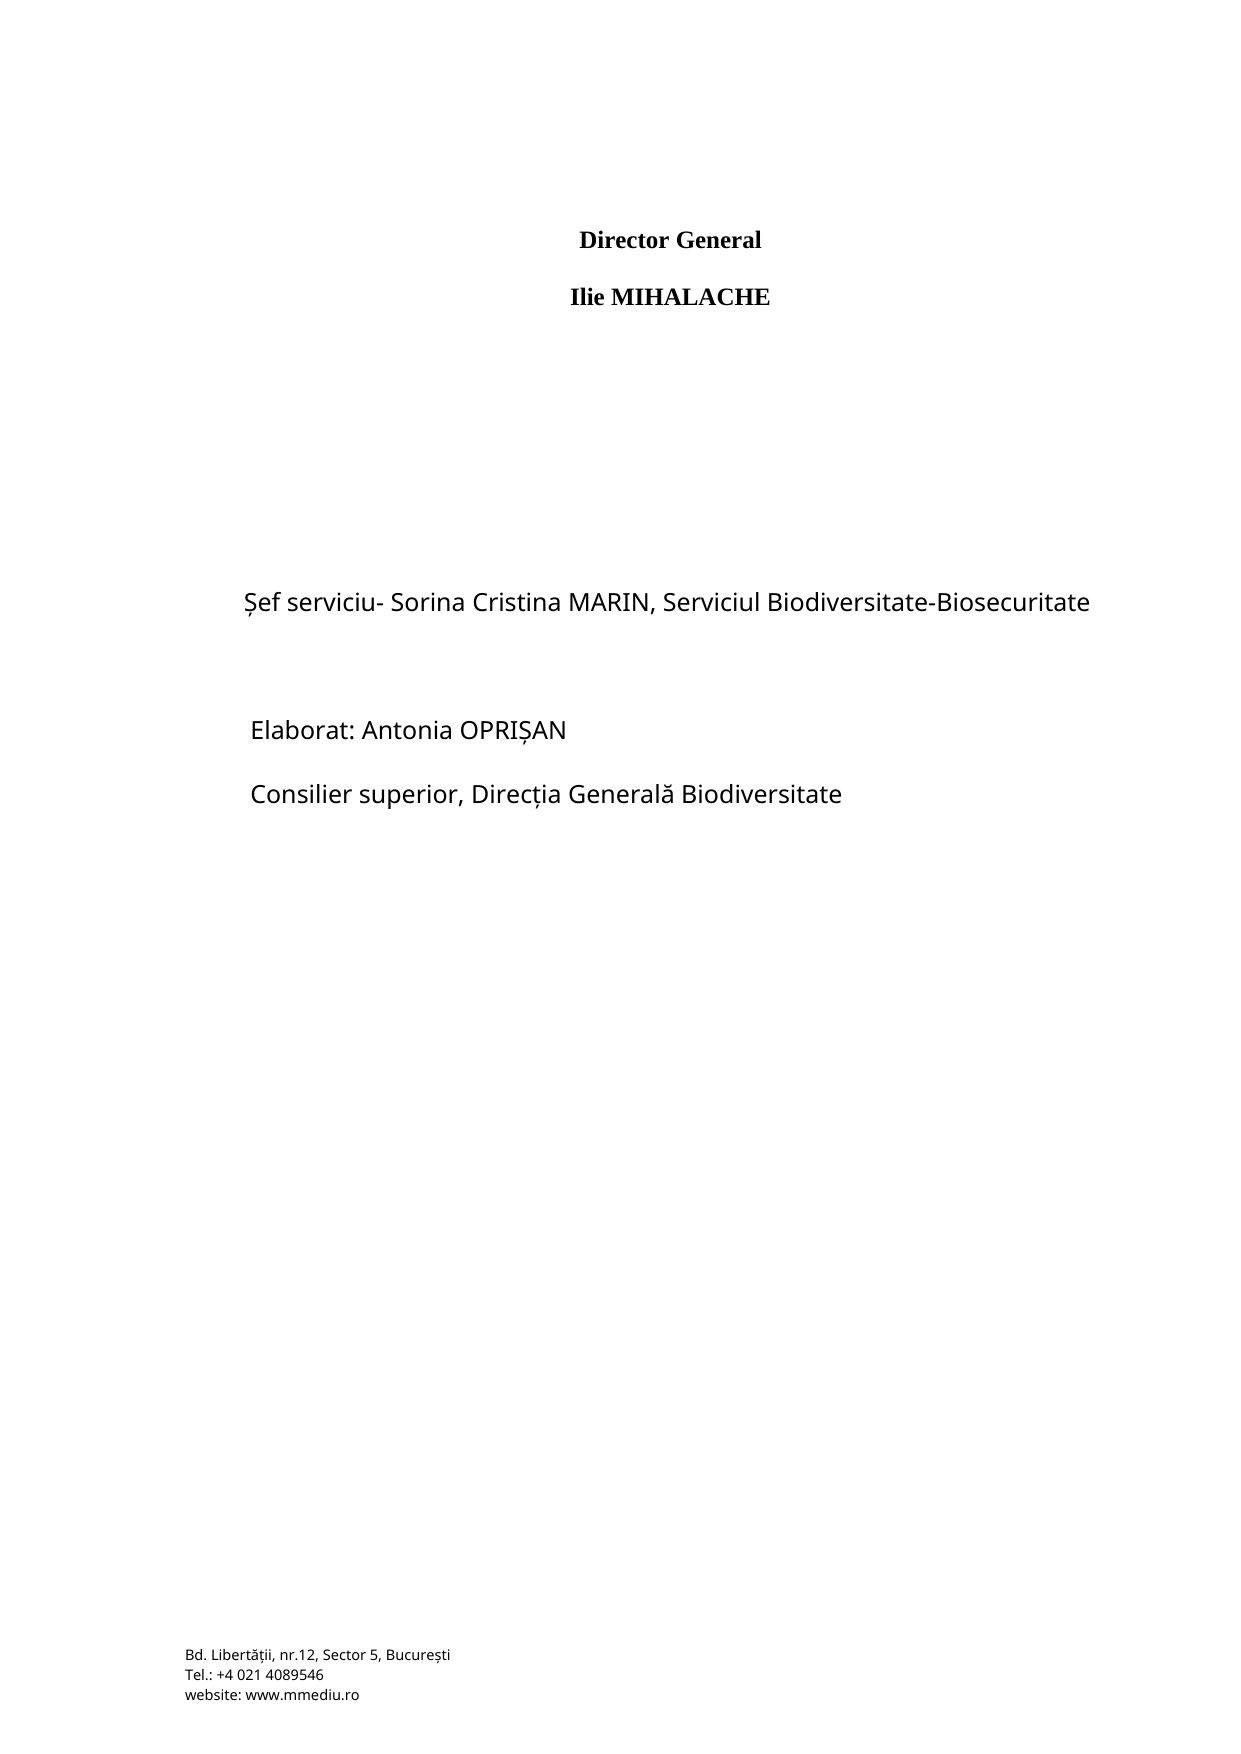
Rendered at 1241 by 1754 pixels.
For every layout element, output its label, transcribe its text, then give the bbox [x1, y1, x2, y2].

text Consilier superior, Direcția Generală Biodiversitate [244, 777, 1097, 811]
text Director General [244, 225, 1097, 253]
text Șef serviciu- Sorina Cristina MARIN, Serviciul Biodiversitate-Biosecuritate [244, 584, 1097, 618]
text Elaborat: Antonia OPRIȘAN [244, 713, 1097, 747]
text Ilie MIHALACHE [244, 282, 1097, 311]
